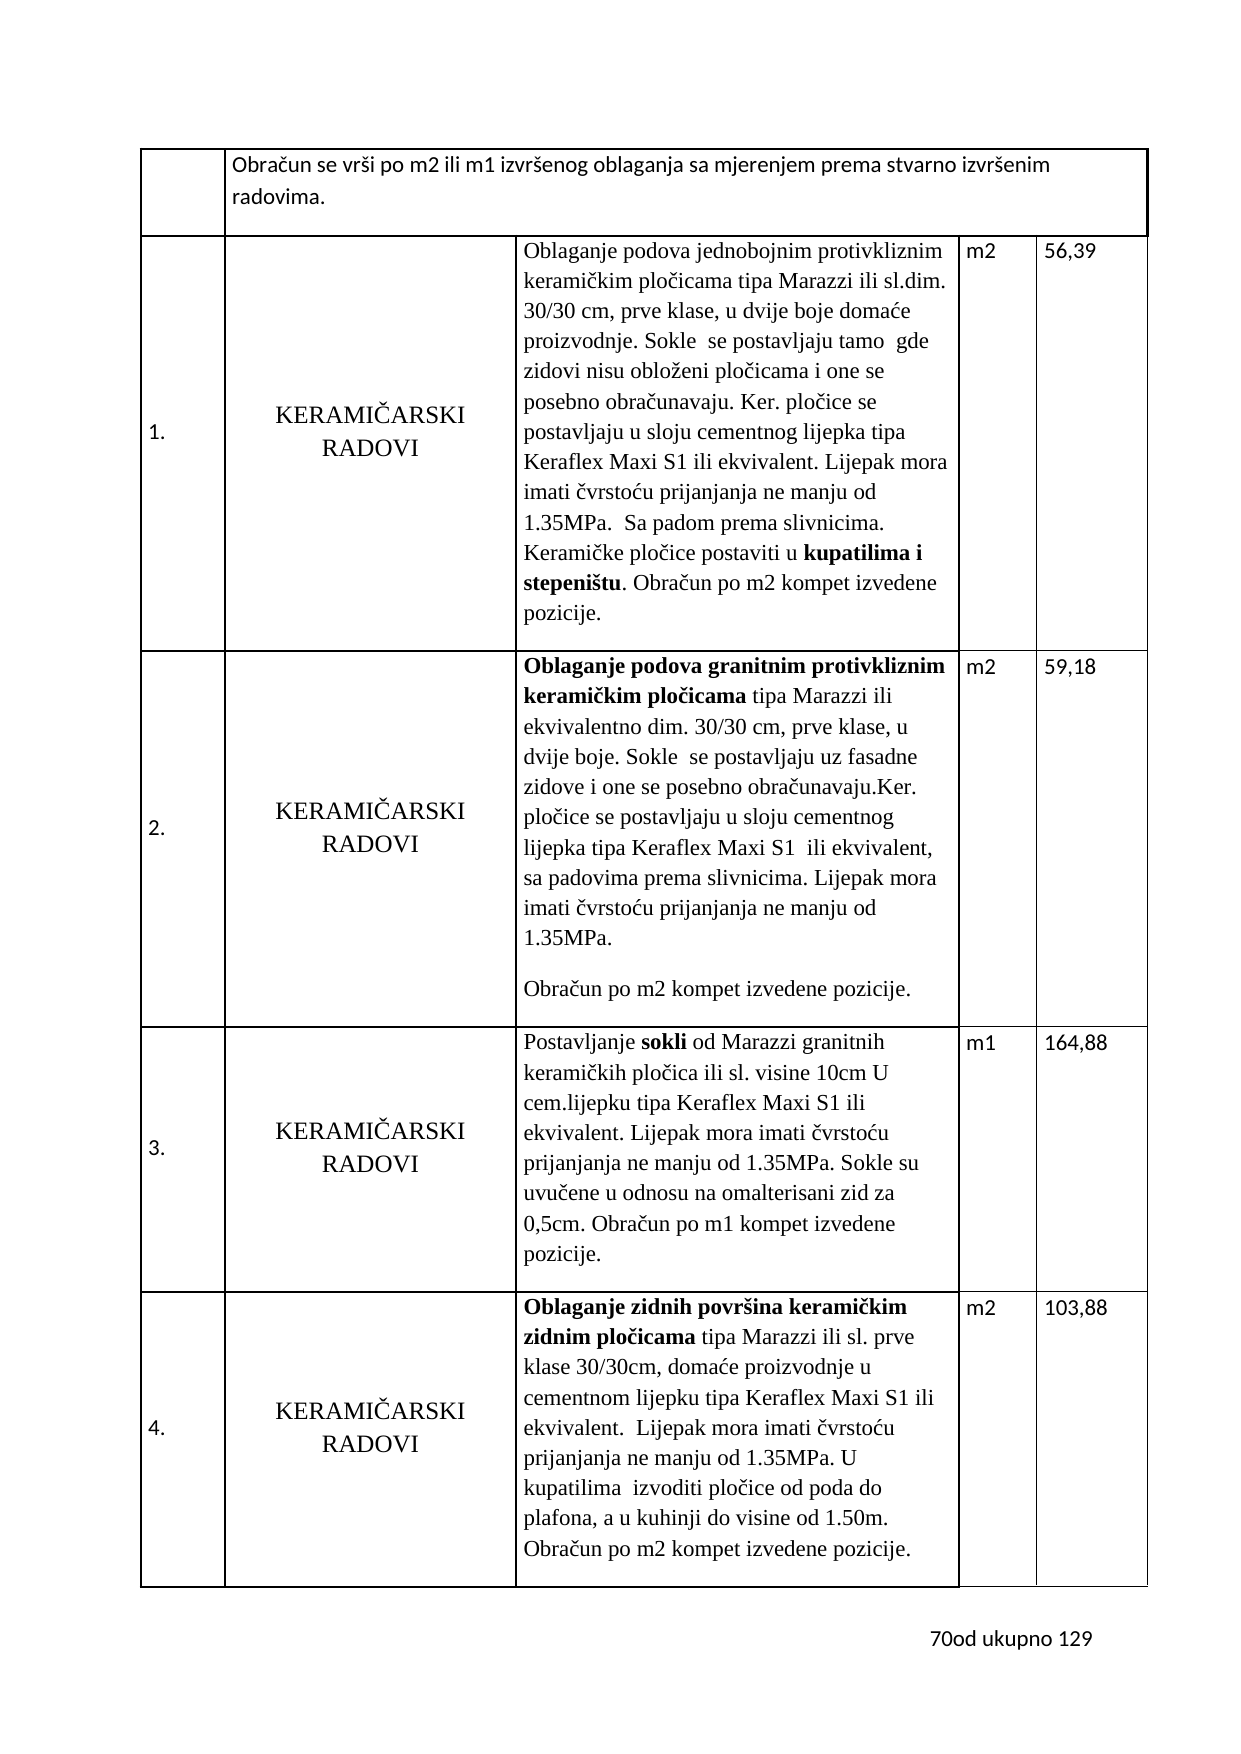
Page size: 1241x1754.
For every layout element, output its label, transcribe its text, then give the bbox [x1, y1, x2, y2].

table_cell Oblaganje podova granitnim protivkliznim keramičkim pločicama tipa Marazzi ili ekvivalentno dim. 30/30 cm, prve klase, u dvije boje. Sokle se postavljaju uz fasadne zidove i one se posebno obračunavaju.Ker. pločice se postavljaju u sloju cementnog lijepka tipa Keraflex Maxi S1 ili ekvivalent, sa padovima prema slivnicima. Lijepak mora imati čvrstoću prijanjanja ne manju od 1.35MPa. Obračun po m2 kompet izvedene pozicije. [517, 652, 958, 1026]
table_cell 2. [142, 652, 224, 1026]
table_cell Oblaganje podova jednobojnim protivkliznim keramičkim pločicama tipa Marazzi ili sl.dim. 30/30 cm, prve klase, u dvije boje domaće proizvodnje. Sokle se postavljaju tamo gde zidovi nisu obloženi pločicama i one se posebno obračunavaju. Ker. pločice se postavljaju u sloju cementnog lijepka tipa Keraflex Maxi S1 ili ekvivalent. Lijepak mora imati čvrstoću prijanjanja ne manju od 1.35MPa. Sa padom prema slivnicima. Keramičke pločice postaviti u kupatilima i stepeništu. Obračun po m2 kompet izvedene pozicije. [517, 237, 958, 650]
table_cell m1 [960, 1027, 1036, 1291]
table_cell m2 [960, 651, 1036, 1026]
table_cell m2 [960, 1292, 1037, 1586]
table_cell KERAMIČARSKI RADOVI [226, 1293, 515, 1586]
table_cell 56,39 [1037, 237, 1147, 650]
table_cell Oblaganje zidnih površina keramičkim zidnim pločicama tipa Marazzi ili sl. prve klase 30/30cm, domaće proizvodnje u cementnom lijepku tipa Keraflex Maxi S1 ili ekvivalent. Lijepak mora imati čvrstoću prijanjanja ne manju od 1.35MPa. U kupatilima izvoditi pločice od poda do plafona, a u kuhinji do visine od 1.50m. Obračun po m2 kompet izvedene pozicije. [517, 1293, 958, 1586]
table_cell 4. [142, 1293, 224, 1586]
table_cell 3. [142, 1028, 224, 1291]
table_cell KERAMIČARSKI RADOVI [226, 652, 515, 1026]
table_cell 59,18 [1037, 651, 1147, 1026]
table_cell m2 [960, 237, 1036, 650]
table_cell 103,88 [1037, 1292, 1147, 1586]
table_cell 1. [142, 237, 224, 650]
table_cell KERAMIČARSKI RADOVI [226, 237, 515, 650]
table_cell 164,88 [1037, 1027, 1147, 1291]
table_cell KERAMIČARSKI RADOVI [226, 1028, 515, 1291]
table_cell [142, 150, 224, 234]
table_cell Postavljanje sokli od Marazzi granitnih keramičkih pločica ili sl. visine 10cm U cem.lijepku tipa Keraflex Maxi S1 ili ekvivalent. Lijepak mora imati čvrstoću prijanjanja ne manju od 1.35MPa. Sokle su uvučene u odnosu na omalterisani zid za 0,5cm. Obračun po m1 kompet izvedene pozicije. [517, 1028, 958, 1291]
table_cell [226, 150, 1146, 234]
